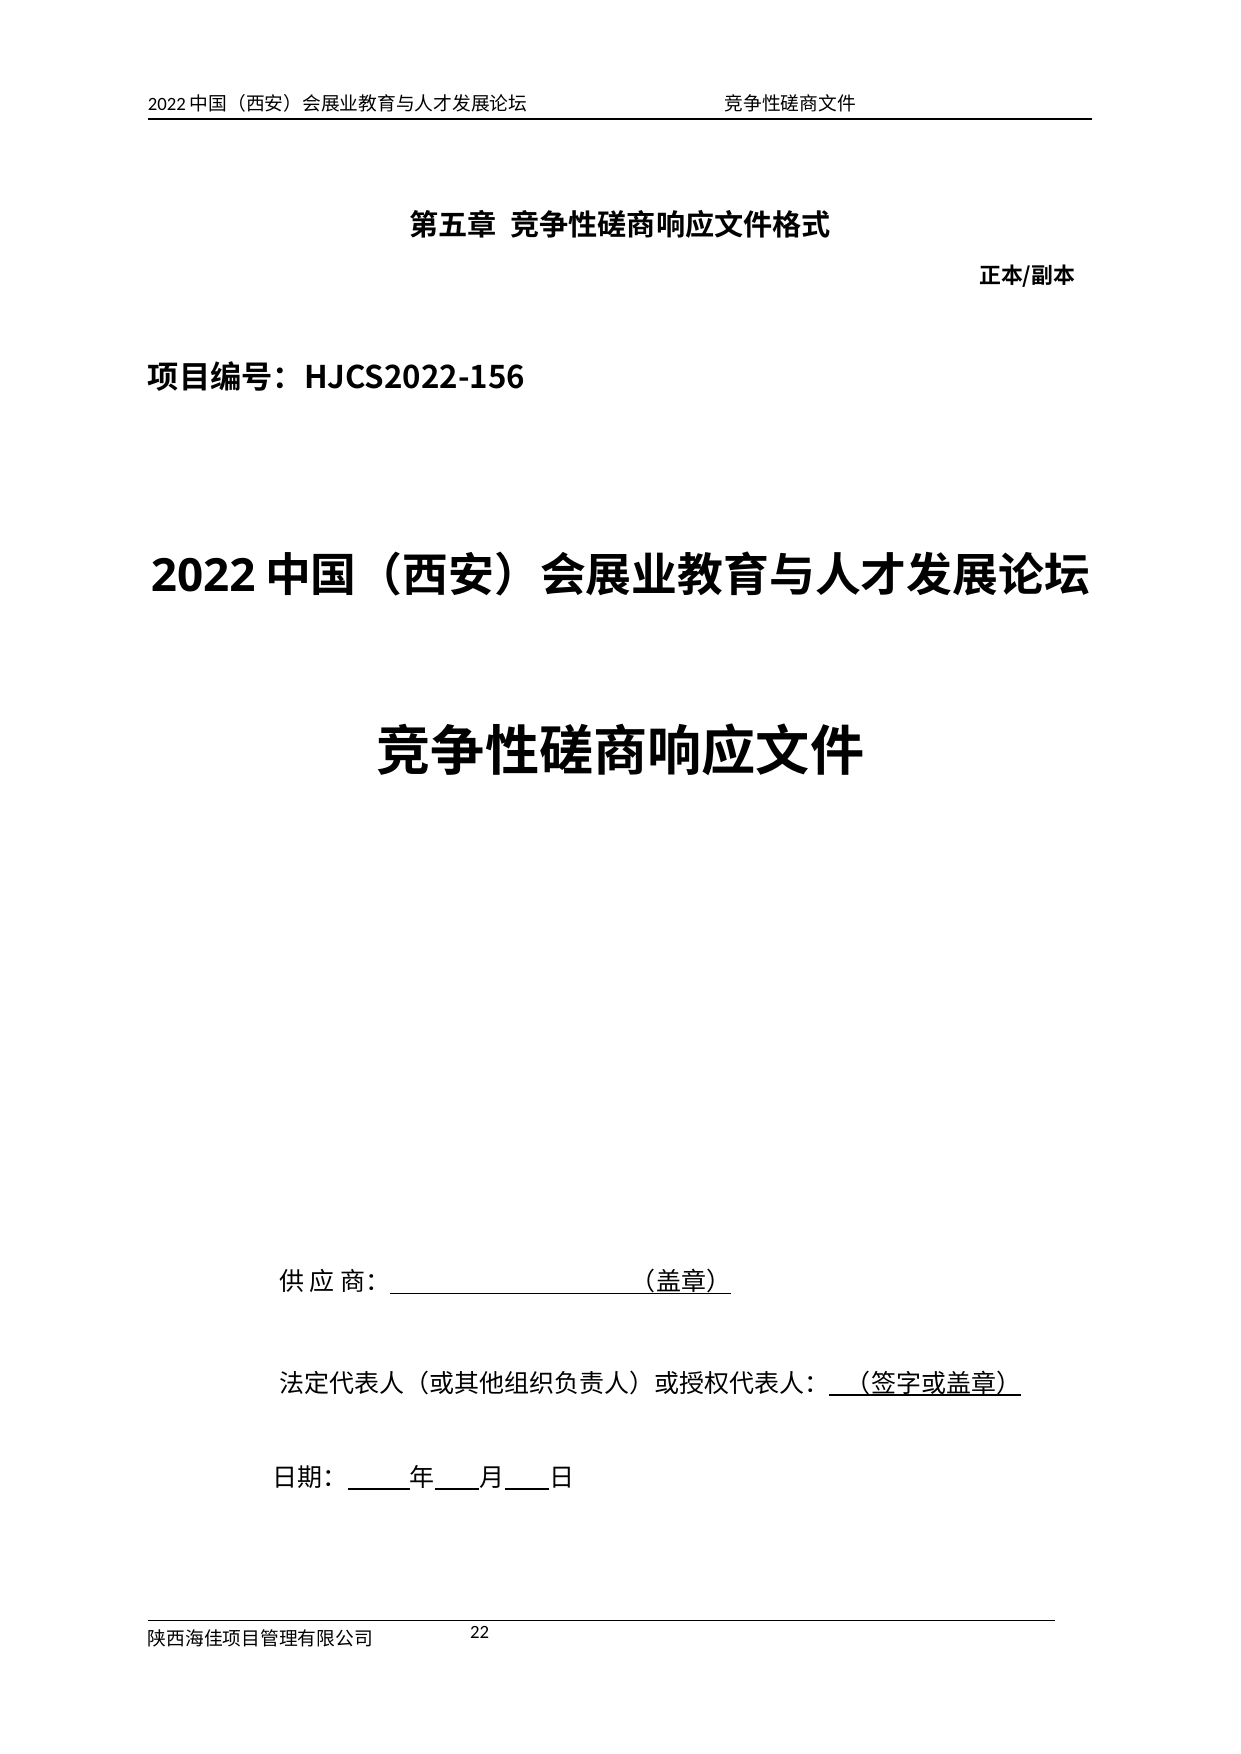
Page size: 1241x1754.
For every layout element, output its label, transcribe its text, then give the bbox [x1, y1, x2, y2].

text 2022中国（西安）会展业教育与人才发展论坛 [148, 553, 1092, 601]
text 供 应 商： （盖章） [279, 1254, 1092, 1305]
text 正本/副本 [148, 248, 1092, 299]
text 第五章 竞争性磋商响应文件格式 [148, 197, 1092, 248]
text 法定代表人（或其他组织负责人）或授权代表人： （签字或盖章） [279, 1356, 1092, 1407]
text 日期： 年 月 日 [148, 1457, 1092, 1493]
text 竞争性磋商响应文件 [148, 696, 1092, 798]
text 项目编号：HJCS2022-156 [148, 350, 1092, 400]
